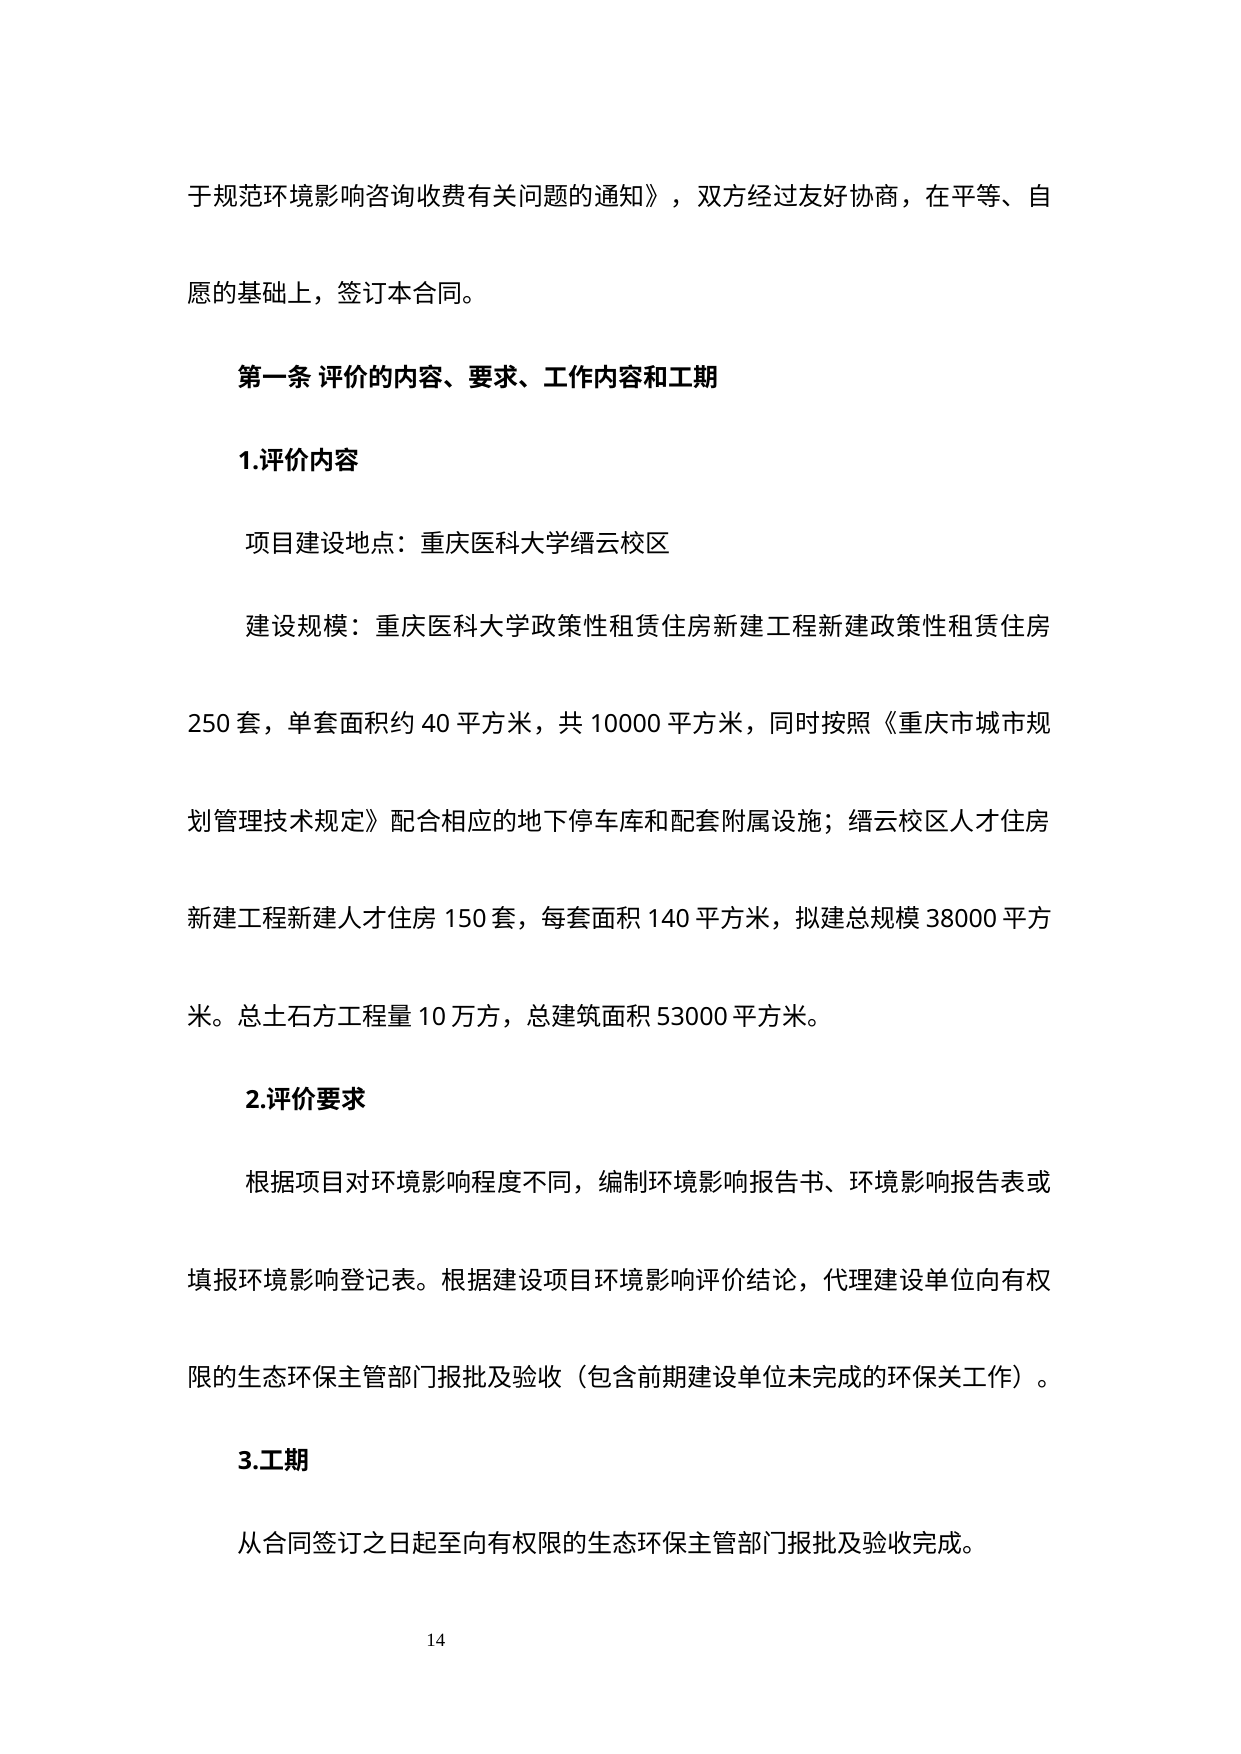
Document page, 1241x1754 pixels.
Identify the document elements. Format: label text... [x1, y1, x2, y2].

text 根据项目对环境影响程度不同，编制环境影响报告书、环境影响报告表或填报环境影响登记表。根据建设项目环境影响评价结论，代理建设单位向有权限的生态环保主管部门报批及验收（包含前期建设单位未完成的环保关工作）。 [187, 1148, 1053, 1408]
text 第一条 评价的内容、要求、工作内容和工期 [187, 343, 1053, 408]
text 项目建设地点：重庆医科大学缙云校区 [187, 509, 1053, 574]
text 3.工期 [187, 1426, 1053, 1491]
text 1.评价内容 [187, 426, 1053, 491]
text 建设规模：重庆医科大学政策性租赁住房新建工程新建政策性租赁住房250套，单套面积约40平方米，共10000平方米，同时按照《重庆市城市规划管理技术规定》配合相应的地下停车库和配套附属设施；缙云校区人才住房新建工程新建人才住房150套，每套面积140平方米，拟建总规模38000平方米。总土石方工程量10万方，总建筑面积53000平方米。 [187, 592, 1053, 1047]
text 从合同签订之日起至向有权限的生态环保主管部门报批及验收完成。 [187, 1509, 1053, 1574]
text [187, 162, 1053, 324]
text 2.评价要求 [187, 1065, 1053, 1130]
